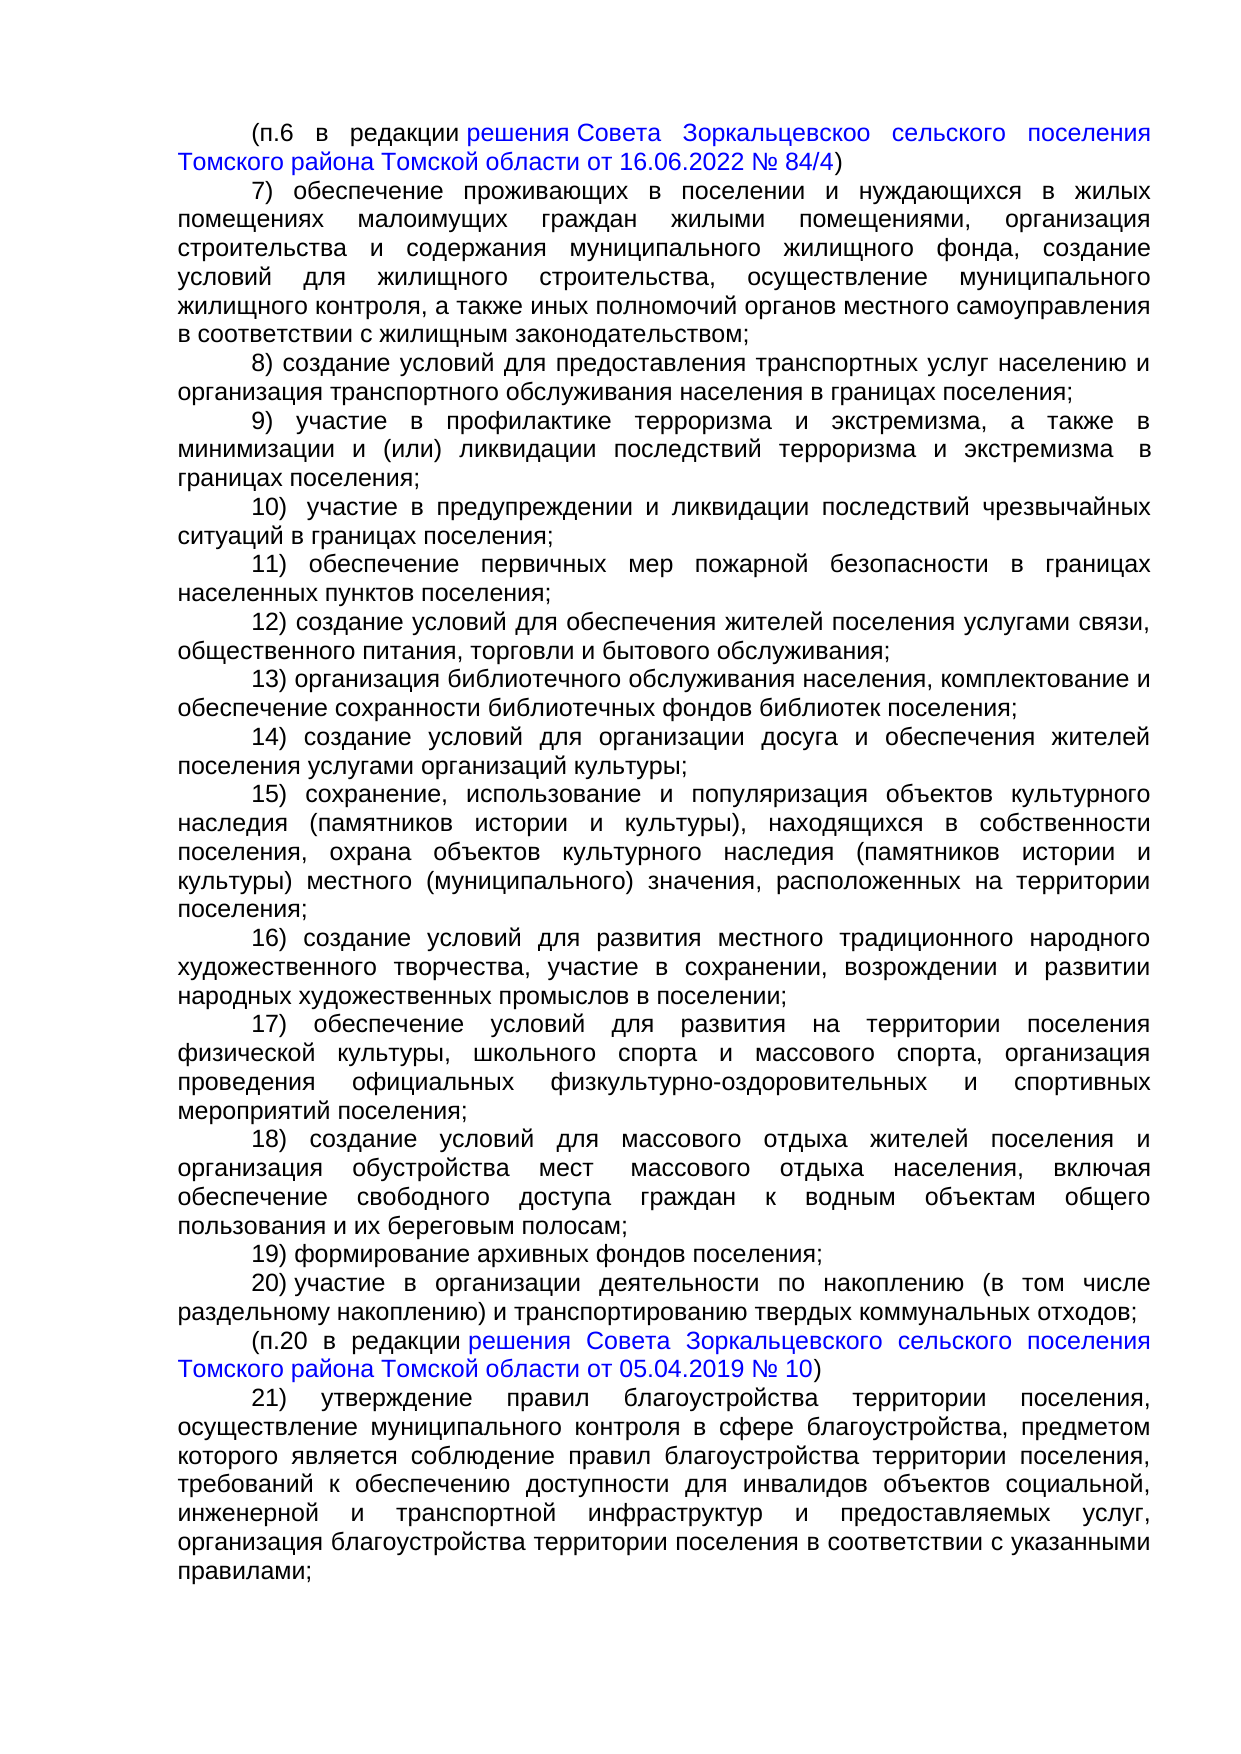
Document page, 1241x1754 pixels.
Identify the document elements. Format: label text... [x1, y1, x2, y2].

text 19) формирование архивных фондов поселения; [177, 1239, 1152, 1268]
text 14) создание условий для организации досуга и обеспечения жителей поселения услугами организаций культуры; [177, 722, 1152, 779]
text 8) создание условий для предоставления транспортных услуг населению и организация транспортного обслуживания населения в границах поселения; [177, 348, 1152, 406]
text 17) обеспечение условий для развития на территории поселения физической культуры, школьного спорта и массового спорта, организация проведения официальных физкультурно-оздоровительных и спортивных мероприятий поселения; [177, 1009, 1152, 1124]
text 18) создание условий для массового отдыха жителей поселения и организация обустройства мест массового отдыха населения, включая обеспечение свободного доступа граждан к водным объектам общего пользования и их береговым полосам; [177, 1124, 1152, 1239]
text 10) участие в предупреждении и ликвидации последствий чрезвычайных ситуаций в границах поселения; [177, 492, 1152, 549]
text 20) участие в организации деятельности по накоплению (в том числе раздельному накоплению) и транспортированию твердых коммунальных отходов; [177, 1268, 1152, 1326]
text 9) участие в профилактике терроризма и экстремизма, а также в минимизации и (или) ликвидации последствий терроризма и экстремизма в границах поселения; [177, 406, 1152, 492]
text 11) обеспечение первичных мер пожарной безопасности в границах населенных пунктов поселения; [177, 549, 1152, 607]
text (п.6 в редакции решения Совета Зоркальцевскоо сельского поселения Томского района Томской области от 16.06.2022 № 84/4) [177, 118, 1152, 176]
text 7) обеспечение проживающих в поселении и нуждающихся в жилых помещениях малоимущих граждан жилыми помещениями, организация строительства и содержания муниципального жилищного фонда, создание условий для жилищного строительства, осуществление муниципального жилищного контроля, а также иных полномочий органов местного самоуправления в соответствии с жилищным законодательством; [177, 176, 1152, 348]
text (п.20 в редакции решения Совета Зоркальцевского сельского поселения Томского района Томской области от 05.04.2019 № 10) [177, 1326, 1152, 1383]
text 16) создание условий для развития местного традиционного народного художественного творчества, участие в сохранении, возрождении и развитии народных художественных промыслов в поселении; [177, 923, 1152, 1009]
text 21) утверждение правил благоустройства территории поселения, осуществление муниципального контроля в сфере благоустройства, предметом которого является соблюдение правил благоустройства территории поселения, требований к обеспечению доступности для инвалидов объектов социальной, инженерной и транспортной инфраструктур и предоставляемых услуг, организация благоустройства территории поселения в соответствии с указанными правилами; [177, 1383, 1152, 1584]
text 15) сохранение, использование и популяризация объектов культурного наследия (памятников истории и культуры), находящихся в собственности поселения, охрана объектов культурного наследия (памятников истории и культуры) местного (муниципального) значения, расположенных на территории поселения; [177, 779, 1152, 923]
text 13) организация библиотечного обслуживания населения, комплектование и обеспечение сохранности библиотечных фондов библиотек поселения; [177, 664, 1152, 722]
text 12) создание условий для обеспечения жителей поселения услугами связи, общественного питания, торговли и бытового обслуживания; [177, 607, 1152, 664]
